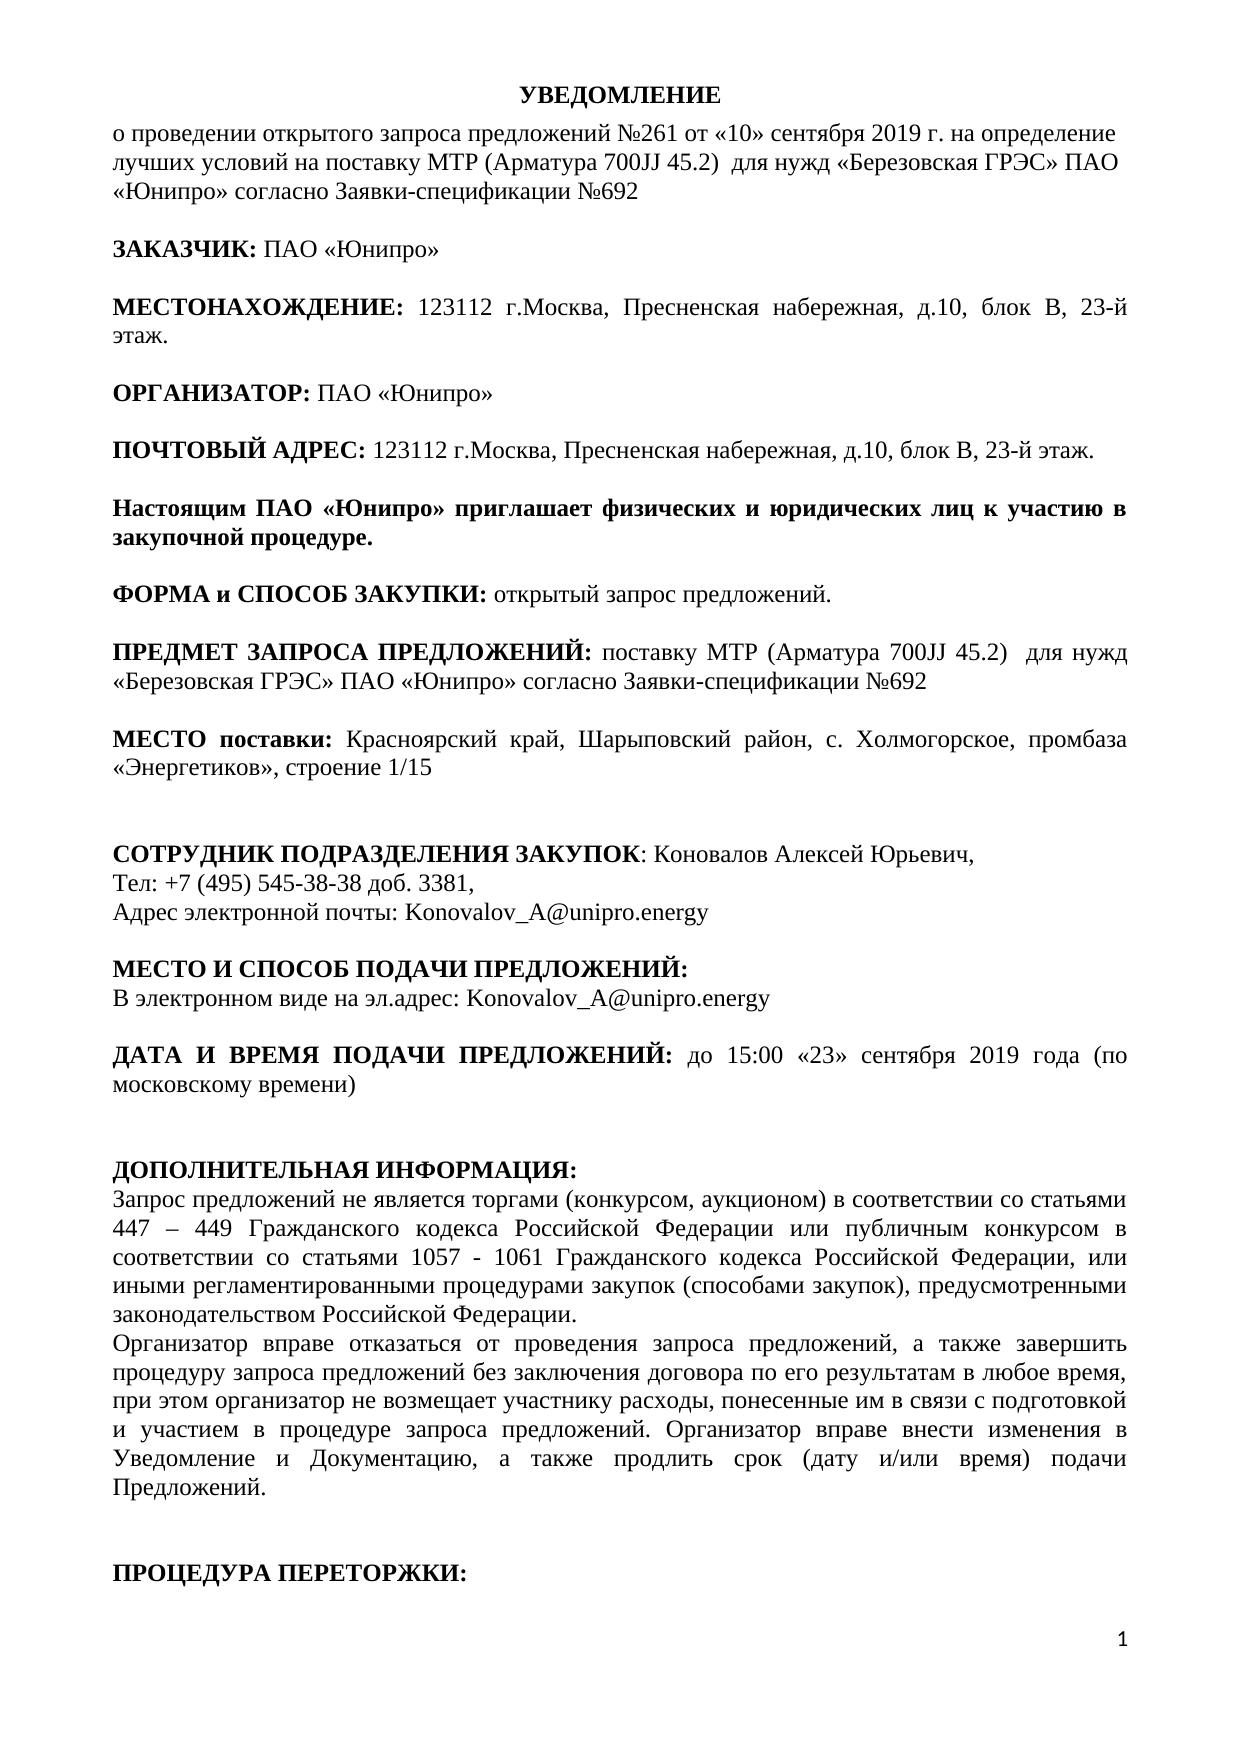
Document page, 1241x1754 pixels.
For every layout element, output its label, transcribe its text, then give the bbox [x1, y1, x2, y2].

text МЕСТО И СПОСОБ ПОДАЧИ ПРЕДЛОЖЕНИЙ: [112, 954, 1128, 983]
list МЕСТОНАХОЖДЕНИЕ: 123112 г.Москва, Пресненская набережная, д.10, блок В, 23-й этаж. [112, 292, 1128, 349]
text ДАТА И ВРЕМЯ ПОДАЧИ ПРЕДЛОЖЕНИЙ: до 15:00 «23» сентября 2019 года (по московскому времени) [112, 1040, 1128, 1098]
text ЗАКАЗЧИК: ПАО «Юнипро» [112, 234, 1128, 262]
text СОТРУДНИК ПОДРАЗДЕЛЕНИЯ ЗАКУПОК: Коновалов Алексей Юрьевич, [112, 839, 1128, 868]
text Организатор вправе отказаться от проведения запроса предложений, а также завершить процедуру запроса предложений без заключения договора по его результатам в любое время, при этом организатор не возмещает участнику расходы, понесенные им в связи с подготовкой и участием в процедуре запроса предложений. Организатор вправе внести изменения в Уведомление и Документацию, а также продлить срок (дату и/или время) подачи Предложений. [112, 1328, 1128, 1500]
text МЕСТО поставки: Красноярский край, Шарыповский район, с. Холмогорское, промбаза «Энергетиков», строение 1/15 [112, 724, 1128, 781]
text Адрес электронной почты: Konovalov_A@unipro.energy [112, 897, 1128, 925]
text УВЕДОМЛЕНИЕ [112, 80, 1128, 109]
text Тел: +7 (495) 545-38-38 доб. 3381, [112, 868, 1128, 897]
text ДОПОЛНИТЕЛЬНАЯ ИНФОРМАЦИЯ: [112, 1155, 1128, 1184]
text ПРОЦЕДУРА ПЕРЕТОРЖКИ: [112, 1558, 1128, 1587]
text ФОРМА и СПОСОБ ЗАКУПКИ: открытый запрос предложений. [112, 579, 1128, 608]
list ПОЧТОВЫЙ АДРЕС: 123112 г.Москва, Пресненская набережная, д.10, блок В, 23-й этаж. [112, 435, 1128, 464]
text о проведении открытого запроса предложений №261 от «10» сентября 2019 г. на определение лучших условий на поставку МТР (Арматура 700JJ 45.2) для нужд «Березовская ГРЭС» ПАО «Юнипро» согласно Заявки-спецификации №692 [112, 118, 1128, 204]
text Запрос предложений не является торгами (конкурсом, аукционом) в соответствии со статьями 447 – 449 Гражданского кодекса Российской Федерации или публичным конкурсом в соответствии со статьями 1057 - 1061 Гражданского кодекса Российской Федерации, или иными регламентированными процедурами закупок (способами закупок), предусмотренными законодательством Российской Федерации. [112, 1184, 1128, 1328]
list ОРГАНИЗАТОР: ПАО «Юнипро» [112, 378, 1128, 407]
text ПРЕДМЕТ ЗАПРОСА ПРЕДЛОЖЕНИЙ: поставку МТР (Арматура 700JJ 45.2) для нужд «Березовская ГРЭС» ПАО «Юнипро» согласно Заявки-спецификации №692 [112, 637, 1128, 694]
list Настоящим ПАО «Юнипро» приглашает физических и юридических лиц к участию в закупочной процедуре. [112, 493, 1128, 550]
text В электронном виде на эл.адрес: Konovalov_A@unipro.energy [112, 983, 1128, 1012]
